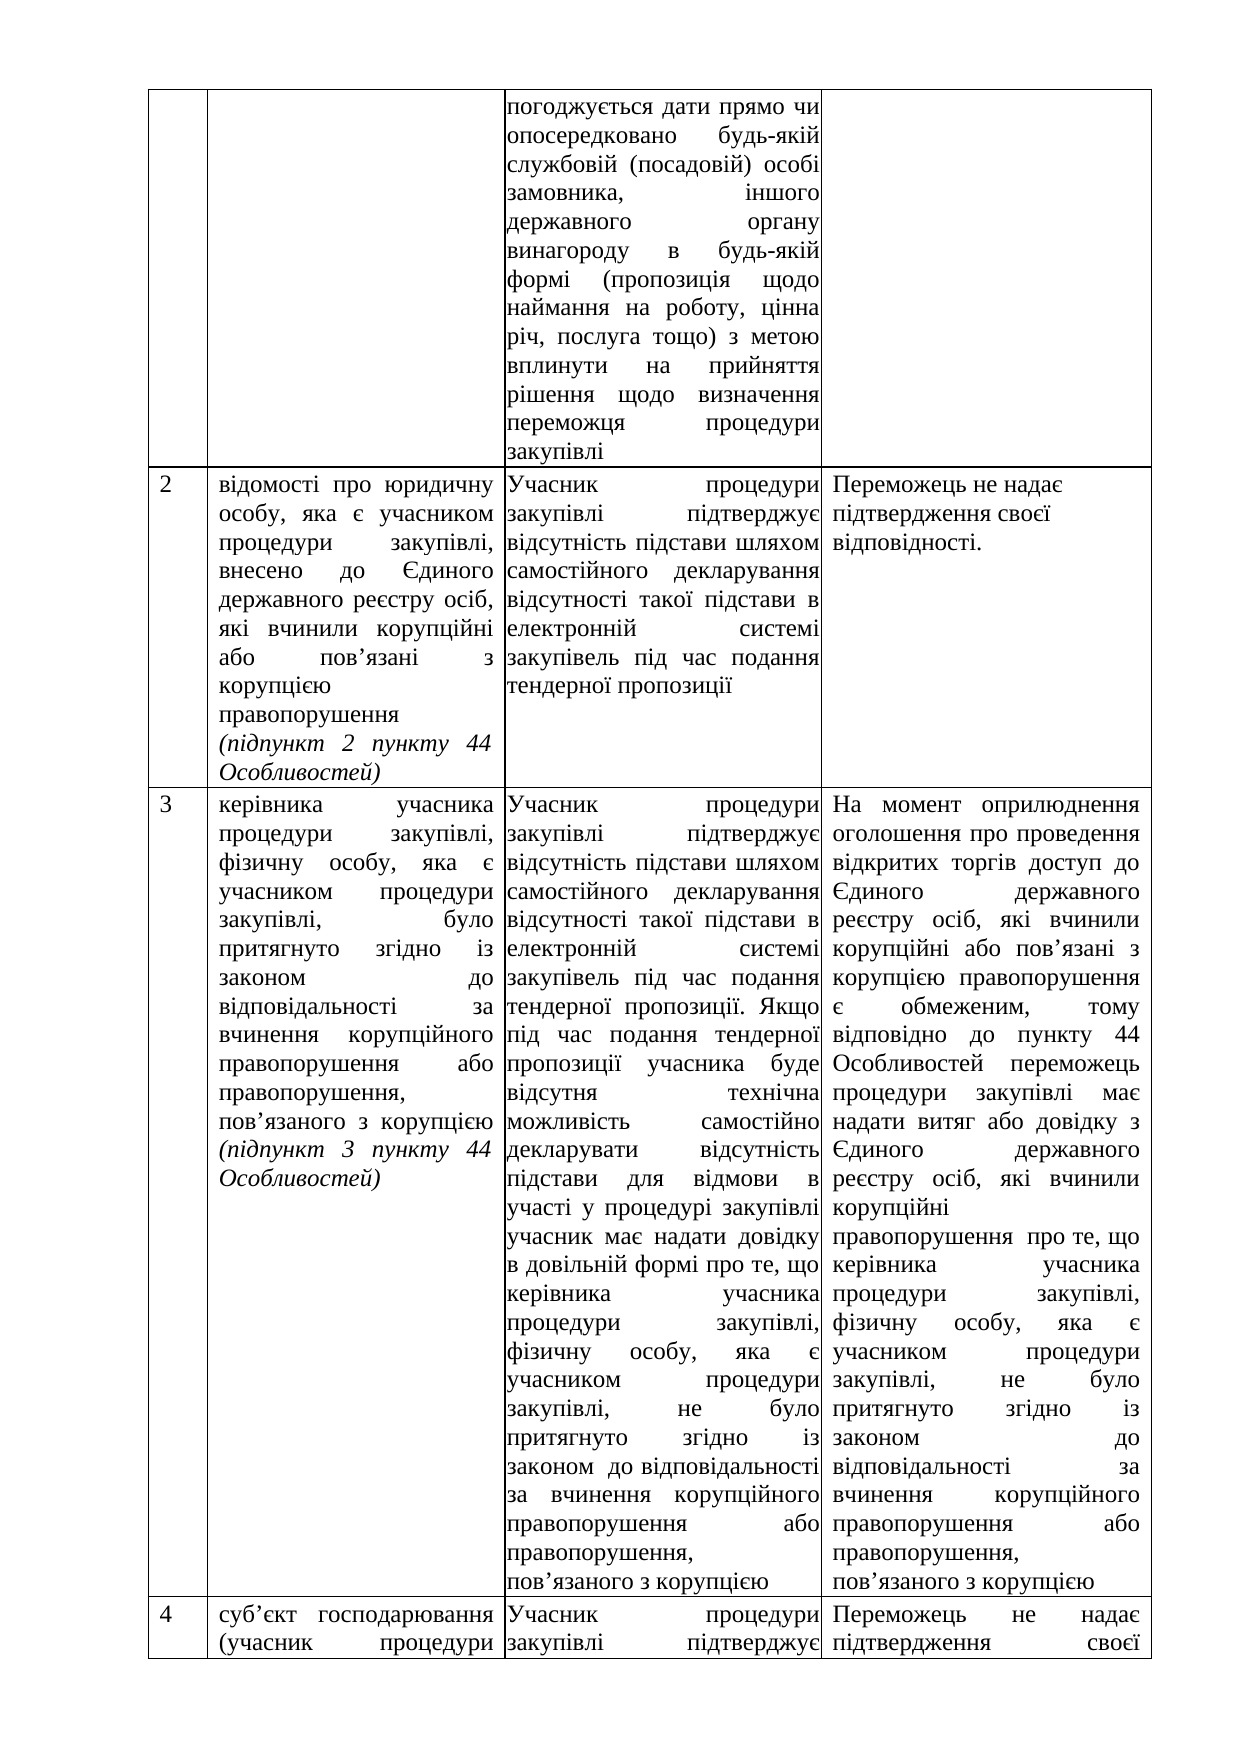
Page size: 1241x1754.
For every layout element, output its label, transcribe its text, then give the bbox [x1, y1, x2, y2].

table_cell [208, 90, 504, 466]
table_cell 3 [149, 788, 207, 1596]
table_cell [506, 90, 821, 466]
table_cell відомості про юридичну особу, яка є учасником процедури закупівлі, внесено до Єдиного державного реєстру осіб, які вчинили корупційні або пов’язані з корупцією правопорушення (підпункт 2 пункту 44 Особливостей) [208, 468, 504, 787]
table_cell Учасник процедури закупівлі підтверджує відсутність підстави шляхом самостійного декларування відсутності такої підстави в електронній системі закупівель під час подання тендерної пропозиції [506, 468, 821, 787]
table_cell 2 [149, 468, 207, 787]
table_cell Переможець не надає підтвердження своєї відповідності. [822, 468, 1151, 787]
table_cell 1 [149, 90, 207, 466]
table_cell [506, 1597, 821, 1658]
table_cell Учасник процедури закупівлі підтверджує відсутність підстави шляхом самостійного декларування відсутності такої підстави в електронній системі закупівель під час подання тендерної пропозиції. Якщо під час подання тендерної пропозиції учасника буде відсутня технічна можливість самостійно декларувати відсутність підстави для відмови в участі у процедурі закупівлі учасник має надати довідку в довільній формі про те, що керівника учасника процедури закупівлі, фізичну особу, яка є учасником процедури закупівлі, не було притягнуто згідно із законом до відповідальності за вчинення корупційного правопорушення або правопорушення, пов’язаного з корупцією [506, 788, 821, 1596]
table_cell керівника учасника процедури закупівлі, фізичну особу, яка є учасником процедури закупівлі, було притягнуто згідно із законом до відповідальності за вчинення корупційного правопорушення або правопорушення, пов’язаного з корупцією (підпункт 3 пункту 44 Особливостей) [208, 788, 504, 1596]
table_cell На момент оприлюднення оголошення про проведення відкритих торгів доступ до Єдиного державного реєстру осіб, які вчинили корупційні або пов’язані з корупцією правопорушення є обмеженим, тому відповідно до пункту 44 Особливостей переможець процедури закупівлі має надати витяг або довідку з Єдиного державного реєстру осіб, які вчинили корупційні правопорушення про те, що керівника учасника процедури закупівлі, фізичну особу, яка є учасником процедури закупівлі, не було притягнуто згідно із законом до відповідальності за вчинення корупційного правопорушення або правопорушення, пов’язаного з корупцією [822, 788, 1151, 1596]
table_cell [822, 90, 1151, 466]
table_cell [822, 1597, 1151, 1658]
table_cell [208, 1597, 504, 1658]
table_cell 4 [149, 1597, 207, 1658]
